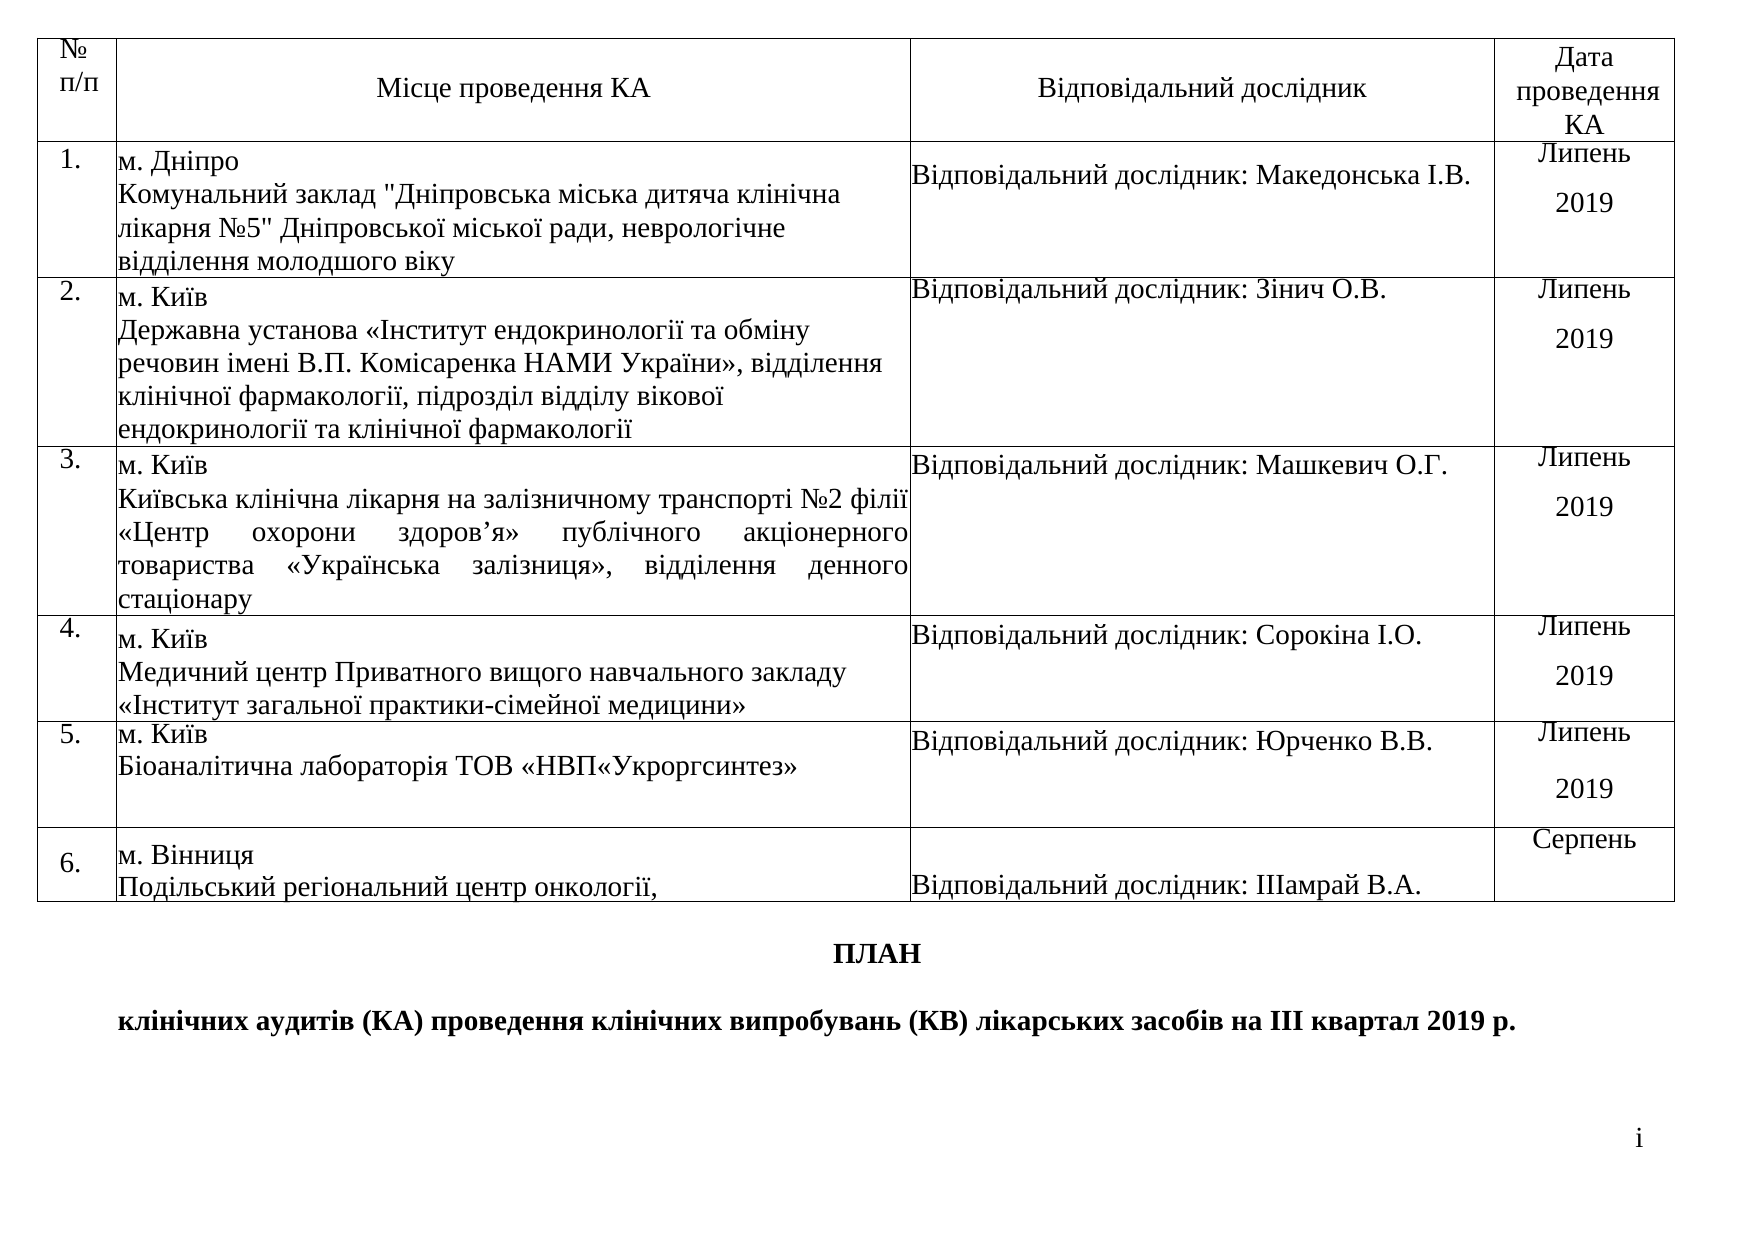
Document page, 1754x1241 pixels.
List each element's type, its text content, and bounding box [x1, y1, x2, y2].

table_cell Відповідальний дослідник: Сорокіна І.О. [911, 616, 1494, 721]
table_cell 6. [38, 828, 116, 901]
table_cell Липень 2019 [1495, 722, 1674, 827]
table_cell 1. [38, 142, 116, 277]
text клінічних аудитів (КА) проведення клінічних випробувань (КВ) лікарських засобів на ІІІ квартал 2019 р. [37, 1003, 1716, 1036]
table_cell 2. [38, 278, 116, 446]
table_cell Липень 2019 [1495, 278, 1674, 446]
table_cell Відповідальний дослідник: ІІІамрай В.А. [911, 828, 1494, 901]
table_cell Липень 2019 [1495, 447, 1674, 615]
table_cell м. Київ Біоаналітична лабораторія ТОВ «НВП«Укроргсинтез» [117, 722, 910, 827]
table_cell м. Київ Київська клінічна лікарня на залізничному транспорті №2 філії «Центр охорони здоров’я» публічного акціонерного товариства «Українська залізниця», відділення денного стаціонару [117, 447, 910, 615]
text ПЛАН [37, 936, 1716, 969]
table_cell Серпень [1495, 828, 1674, 901]
table_cell Відповідальний дослідник: Юрченко В.В. [911, 722, 1494, 827]
table_header Дата проведення КА [1495, 39, 1674, 141]
table_cell Відповідальний дослідник: Македонська І.В. [911, 142, 1494, 277]
table_cell м. Дніпро Комунальний заклад "Дніпровська міська дитяча клінічна лікарня №5" Дніпровської міської ради, неврологічне відділення молодшого віку [117, 142, 910, 277]
table_cell Липень 2019 [1495, 142, 1674, 277]
table_cell Відповідальний дослідник: Зінич О.В. [911, 278, 1494, 446]
table_cell 5. [38, 722, 116, 827]
table_cell м. Київ Медичний центр Приватного вищого навчального закладу «Інститут загальної практики-сімейної медицини» [117, 616, 910, 721]
table_cell 4. [38, 616, 116, 721]
table_cell Липень 2019 [1495, 616, 1674, 721]
table_cell м. Київ Державна установа «Інститут ендокринології та обміну речовин імені В.П. Комісаренка НАМИ України», відділення клінічної фармакології, підрозділ відділу вікової ендокринології та клінічної фармакології [117, 278, 910, 446]
table_cell 3. [38, 447, 116, 615]
table_header № п/п [38, 39, 116, 141]
table_cell м. Вінниця Подільський регіональний центр онкології, [117, 828, 910, 901]
table_header Відповідальний дослідник [911, 39, 1494, 141]
table_header Місце проведення КА [117, 39, 910, 141]
table_cell Відповідальний дослідник: Машкевич О.Г. [911, 447, 1494, 615]
